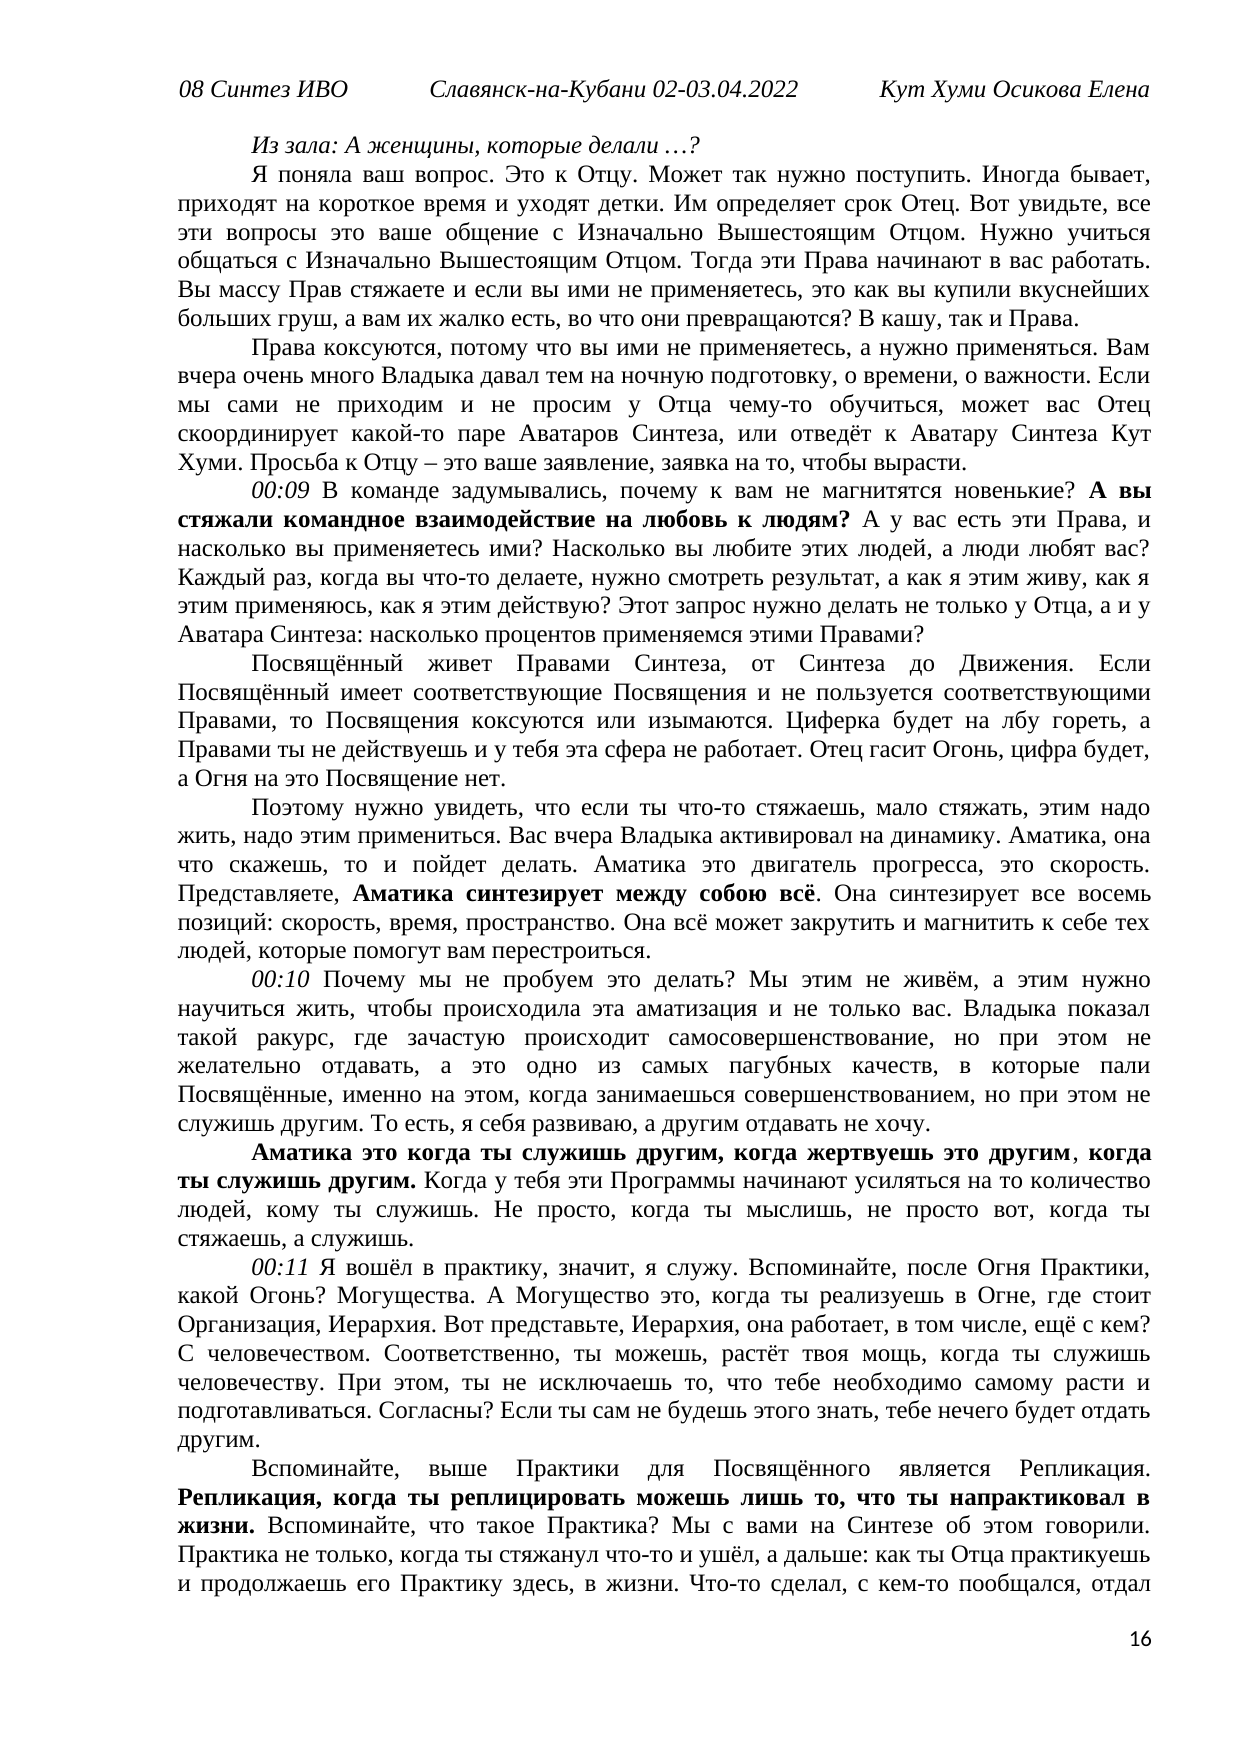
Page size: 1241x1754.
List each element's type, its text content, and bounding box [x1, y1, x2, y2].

text Права коксуются, потому что вы ими не применяетесь, а нужно применяться. Вам вчера очень много Владыка давал тем на ночную подготовку, о времени, о важности. Если мы сами не приходим и не просим у Отца чему-то обучиться, может вас Отец скоординирует какой-то паре Аватаров Синтеза, или отведёт к Аватару Синтеза Кут Хуми. Просьба к Отцу – это ваше заявление, заявка на то, чтобы вырасти. [177, 332, 1152, 476]
text Из зала: А женщины, которые делали …? [177, 131, 1152, 159]
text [177, 1453, 1152, 1597]
text 00:11 Я вошёл в практику, значит, я служу. Вспоминайте, после Огня Практики, какой Огонь? Могущества. А Могущество это, когда ты реализуешь в Огне, где стоит Организация, Иерархия. Вот представьте, Иерархия, она работает, в том числе, ещё с кем? С человечеством. Соответственно, ты можешь, растёт твоя мощь, когда ты служишь человечеству. При этом, ты не исключаешь то, что тебе необходимо самому расти и подготавливаться. Согласны? Если ты сам не будешь этого знать, тебе нечего будет отдать другим. [177, 1252, 1152, 1453]
text Поэтому нужно увидеть, что если ты что-то стяжаешь, мало стяжать, этим надо жить, надо этим примениться. Вас вчера Владыка активировал на динамику. Аматика, она что скажешь, то и пойдет делать. Аматика это двигатель прогресса, это скорость. Представляете, Аматика синтезирует между собою всё. Она синтезирует все восемь позиций: скорость, время, пространство. Она всё может закрутить и магнитить к себе тех людей, которые помогут вам перестроиться. [177, 792, 1152, 964]
text Аматика это когда ты служишь другим, когда жертвуешь это другим, когда ты служишь другим. Когда у тебя эти Программы начинают усиляться на то количество людей, кому ты служишь. Не просто, когда ты мыслишь, не просто вот, когда ты стяжаешь, а служишь. [177, 1137, 1152, 1252]
text Я поняла ваш вопрос. Это к Отцу. Может так нужно поступить. Иногда бывает, приходят на короткое время и уходят детки. Им определяет срок Отец. Вот увидьте, все эти вопросы это ваше общение с Изначально Вышестоящим Отцом. Нужно учиться общаться с Изначально Вышестоящим Отцом. Тогда эти Права начинают в вас работать. Вы массу Прав стяжаете и если вы ими не применяетесь, это как вы купили вкуснейших больших груш, а вам их жалко есть, во что они превращаются? В кашу, так и Права. [177, 159, 1152, 332]
text Посвящённый живет Правами Синтеза, от Синтеза до Движения. Если Посвящённый имеет соответствующие Посвящения и не пользуется соответствующими Правами, то Посвящения коксуются или изымаются. Циферка будет на лбу гореть, а Правами ты не действуешь и у тебя эта сфера не работает. Отец гасит Огонь, цифра будет, а Огня на это Посвящение нет. [177, 648, 1152, 792]
text 00:09 В команде задумывались, почему к вам не магнитятся новенькие? А вы стяжали командное взаимодействие на любовь к людям? А у вас есть эти Права, и насколько вы применяетесь ими? Насколько вы любите этих людей, а люди любят вас? Каждый раз, когда вы что-то делаете, нужно смотреть результат, а как я этим живу, как я этим применяюсь, как я этим действую? Этот запрос нужно делать не только у Отца, а и у Аватара Синтеза: насколько процентов применяемся этими Правами? [177, 476, 1152, 648]
text 00:10 Почему мы не пробуем это делать? Мы этим не живём, а этим нужно научиться жить, чтобы происходила эта аматизация и не только вас. Владыка показал такой ракурс, где зачастую происходит самосовершенствование, но при этом не желательно отдавать, а это одно из самых пагубных качеств, в которые пали Посвящённые, именно на этом, когда занимаешься совершенствованием, но при этом не служишь другим. То есть, я себя развиваю, а другим отдавать не хочу. [177, 964, 1152, 1137]
